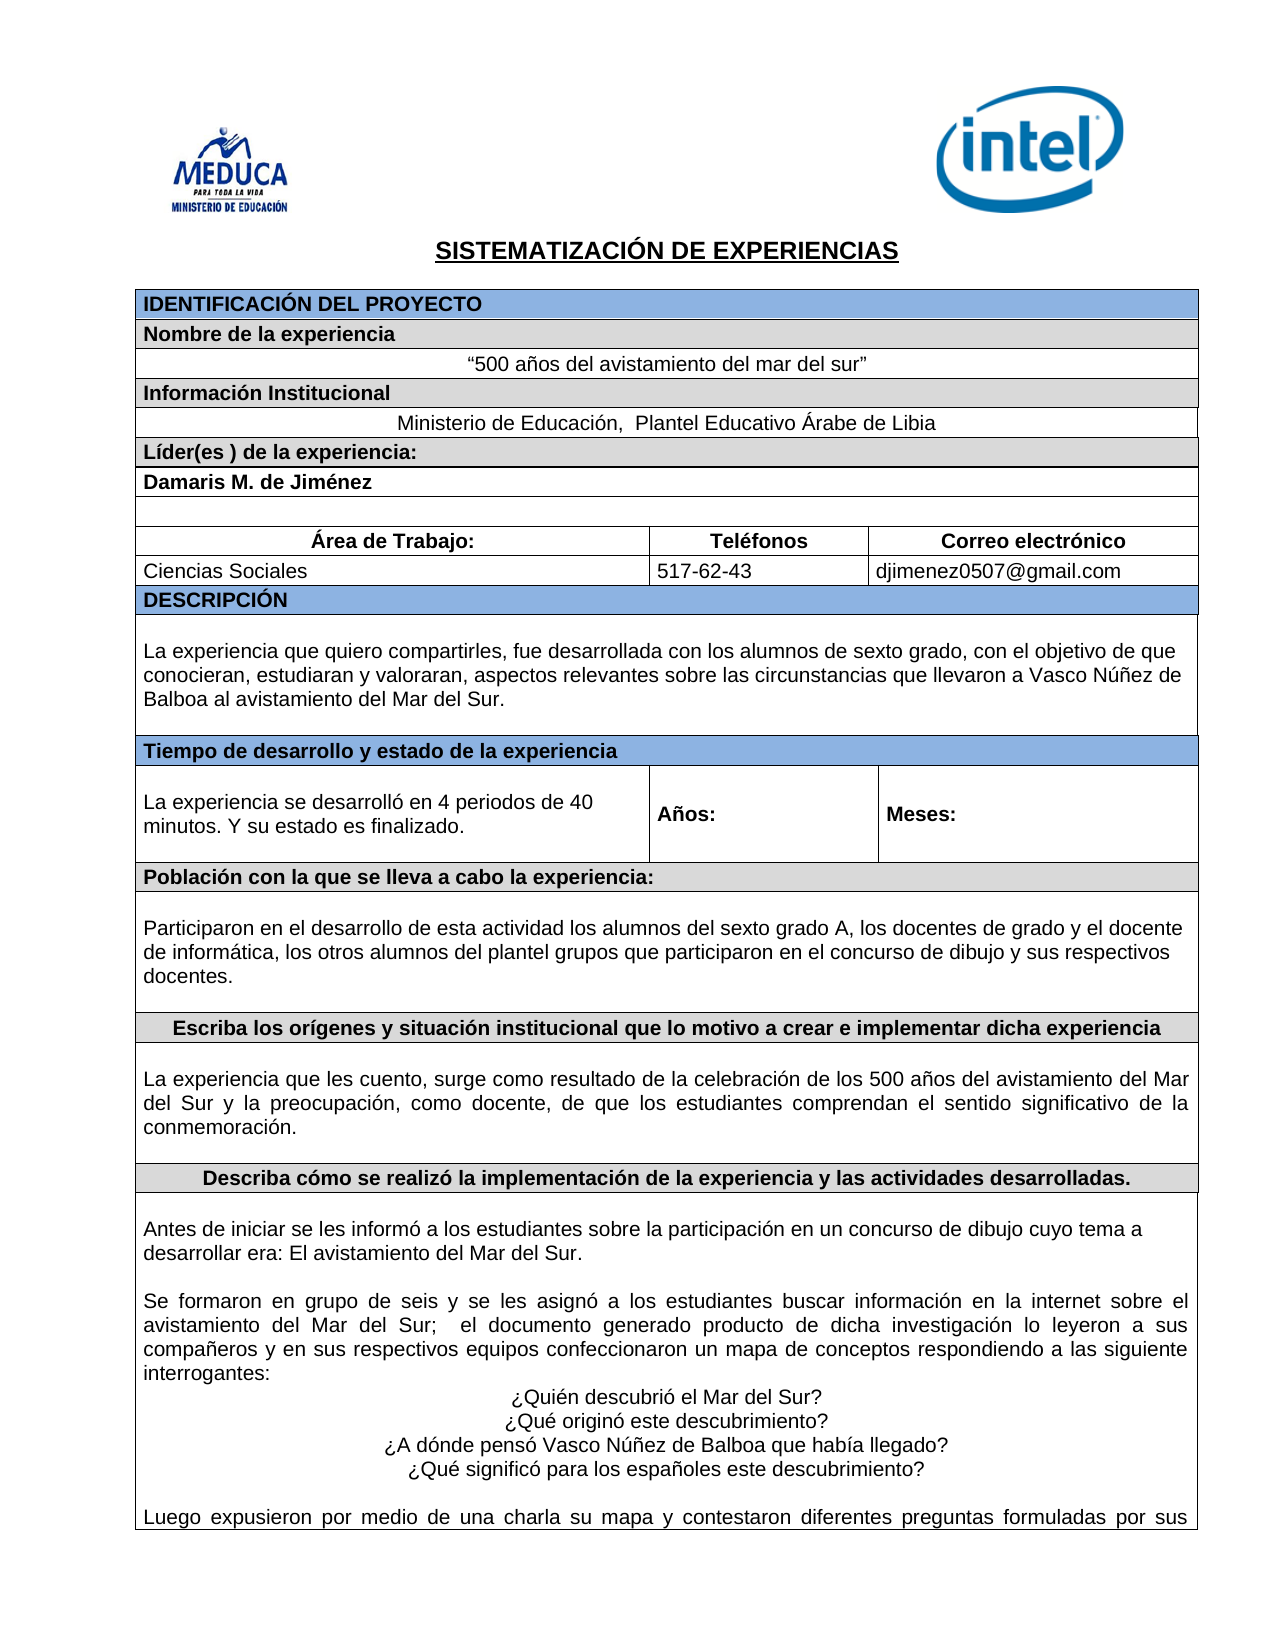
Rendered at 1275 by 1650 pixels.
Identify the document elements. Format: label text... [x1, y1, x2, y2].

table_cell Ciencias Sociales [136, 556, 649, 585]
table_cell Líder(es ) de la experiencia: [136, 438, 1198, 466]
table_cell Área de Trabajo: [136, 527, 649, 555]
picture [156, 127, 300, 213]
table_cell Correo electrónico [869, 527, 1198, 555]
table_cell Ministerio de Educación, Plantel Educativo Árabe de Libia [136, 408, 1197, 437]
table_cell Meses: [879, 766, 1198, 862]
table_cell Información Institucional [136, 379, 1198, 407]
table_cell djimenez0507@gmail.com [869, 556, 1198, 585]
picture [936, 86, 1124, 213]
table_cell Damaris M. de Jiménez [136, 468, 1198, 496]
table_cell Describa cómo se realizó la implementación de la experiencia y las actividades desarrolladas. [136, 1164, 1198, 1192]
table_header IDENTIFICACIÓN DEL PROYECTO [136, 290, 1198, 318]
table_cell La experiencia que quiero compartirles, fue desarrollada con los alumnos de sexto grado, con el objetivo de que conocieran, estudiaran y valoraran, aspectos relevantes sobre las circunstancias que llevaron a Vasco Núñez de Balboa al avistamiento del Mar del Sur. [136, 615, 1197, 735]
table_cell “500 años del avistamiento del mar del sur” [136, 349, 1198, 378]
table_cell Teléfonos [650, 527, 868, 555]
table_cell Tiempo de desarrollo y estado de la experiencia [136, 736, 1198, 765]
table_cell DESCRIPCIÓN [136, 586, 1198, 614]
table_cell La experiencia que les cuento, surge como resultado de la celebración de los 500 años del avistamiento del Mar del Sur y la preocupación, como docente, de que los estudiantes comprendan el sentido significativo de la conmemoración. [136, 1043, 1198, 1162]
table_cell Población con la que se lleva a cabo la experiencia: [136, 863, 1198, 891]
table_cell 517-62-43 [650, 556, 868, 585]
table_cell Escriba los orígenes y situación institucional que lo motivo a crear e implementar dicha experiencia [136, 1013, 1198, 1042]
table_cell Participaron en el desarrollo de esta actividad los alumnos del sexto grado A, los docentes de grado y el docente de informática, los otros alumnos del plantel grupos que participaron en el concurso de dibujo y sus respectivos docentes. [136, 892, 1198, 1012]
text SISTEMATIZACIÓN DE EXPERIENCIAS [177, 236, 1157, 265]
table_cell Nombre de la experiencia [136, 320, 1198, 348]
table_cell La experiencia se desarrolló en 4 periodos de 40 minutos. Y su estado es finalizado. [136, 766, 649, 862]
table_cell [136, 497, 1198, 526]
picture [936, 165, 1002, 213]
table_cell Años: [650, 766, 878, 862]
